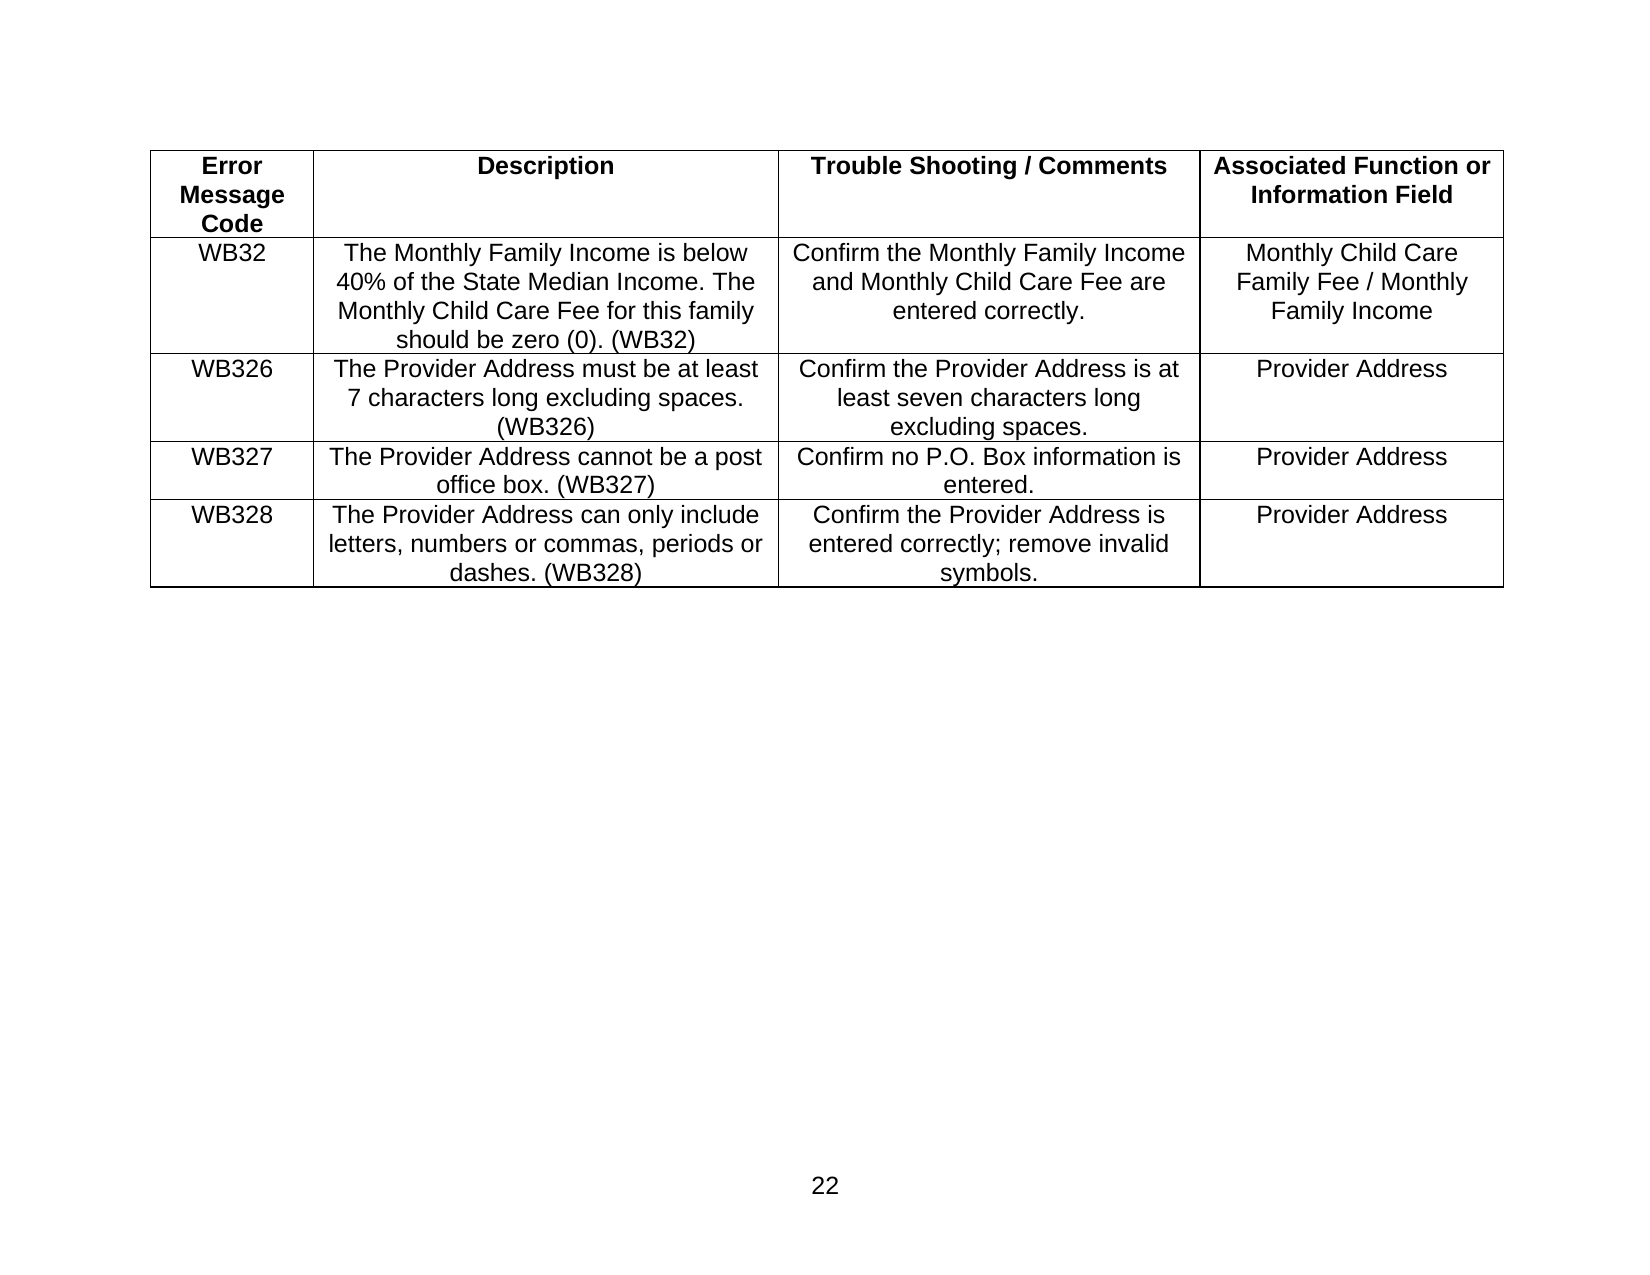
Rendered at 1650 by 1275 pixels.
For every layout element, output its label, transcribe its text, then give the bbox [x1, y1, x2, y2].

table_cell Confirm the Monthly Family Income and Monthly Child Care Fee are entered correctly. [779, 238, 1199, 353]
table_header Associated Function or Information Field [1201, 151, 1503, 237]
table_cell WB328 [151, 500, 313, 586]
table_cell The Provider Address can only include letters, numbers or commas, periods or dashes. (WB328) [314, 500, 778, 586]
table_cell Confirm no P.O. Box information is entered. [779, 442, 1199, 499]
table_cell The Provider Address must be at least 7 characters long excluding spaces. (WB326) [314, 354, 778, 441]
table_cell Provider Address [1201, 354, 1503, 441]
table_cell The Monthly Family Income is below 40% of the State Median Income. The Monthly Child Care Fee for this family should be zero (0). (WB32) [314, 238, 778, 353]
table_cell Provider Address [1201, 500, 1503, 586]
table_header Error Message Code [151, 151, 313, 237]
table_header Description [314, 151, 778, 237]
table_cell WB326 [151, 354, 313, 441]
table_cell WB327 [151, 442, 313, 499]
table_cell Provider Address [1201, 442, 1503, 499]
table_header Trouble Shooting / Comments [779, 151, 1199, 237]
table_cell The Provider Address cannot be a post office box. (WB327) [314, 442, 778, 499]
table_cell Monthly Child Care Family Fee / Monthly Family Income [1201, 238, 1503, 353]
table_cell WB32 [151, 238, 313, 353]
table_cell Confirm the Provider Address is entered correctly; remove invalid symbols. [779, 500, 1199, 586]
table_cell Confirm the Provider Address is at least seven characters long excluding spaces. [779, 354, 1199, 441]
